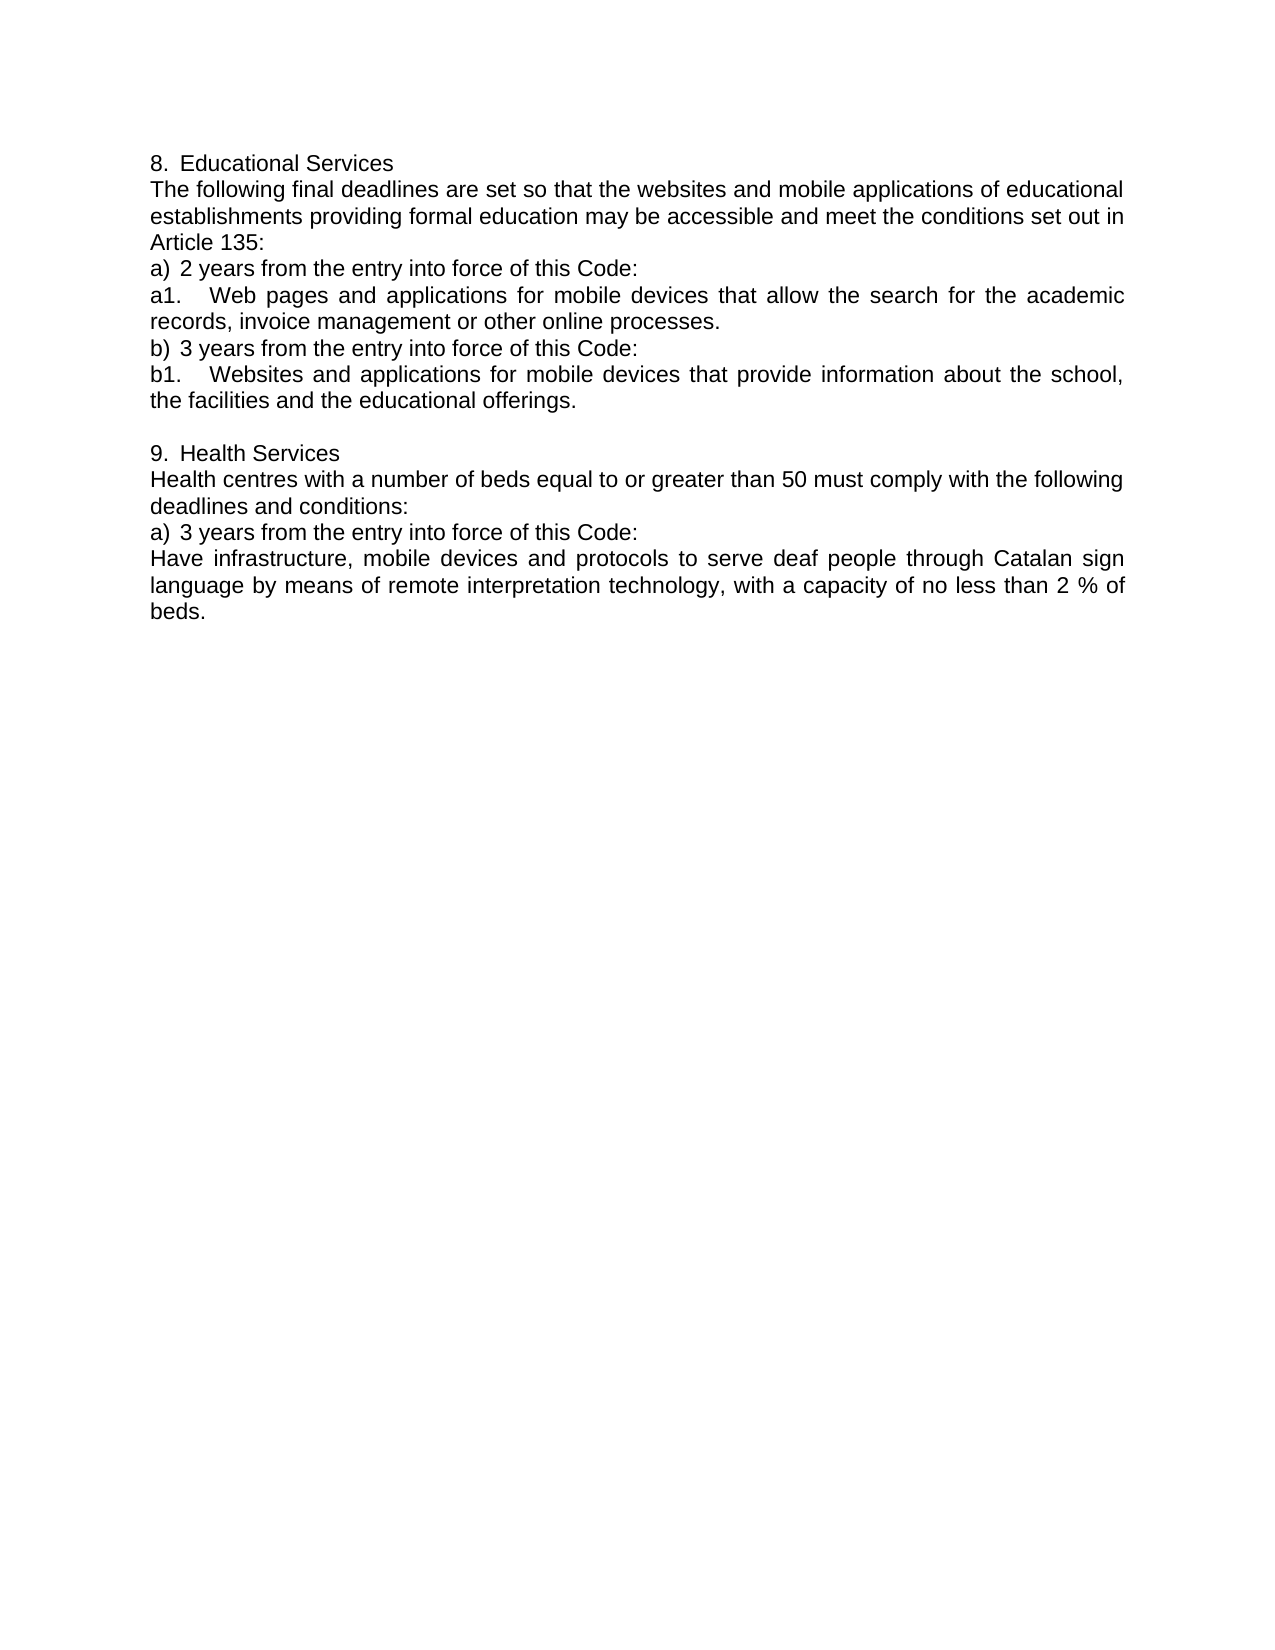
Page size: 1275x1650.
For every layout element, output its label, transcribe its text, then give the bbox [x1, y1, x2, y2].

list Websites and applications for mobile devices that provide information about the school, the facilities and the educational offerings. [150, 361, 1125, 413]
list Educational Services [150, 150, 1125, 176]
list 2 years from the entry into force of this Code: [150, 255, 1125, 282]
list Web pages and applications for mobile devices that allow the search for the academic records, invoice management or other online processes. [150, 282, 1125, 334]
list Health Services [150, 440, 1125, 466]
text The following final deadlines are set so that the websites and mobile applications of educational establishments providing formal education may be accessible and meet the conditions set out in Article 135: [150, 176, 1125, 255]
list 3 years from the entry into force of this Code: [150, 334, 1125, 361]
list 3 years from the entry into force of this Code: [150, 519, 1125, 545]
text Health centres with a number of beds equal to or greater than 50 must comply with the following deadlines and conditions: [150, 466, 1125, 519]
text Have infrastructure, mobile devices and protocols to serve deaf people through Catalan sign language by means of remote interpretation technology, with a capacity of no less than 2 % of beds. [150, 545, 1125, 624]
